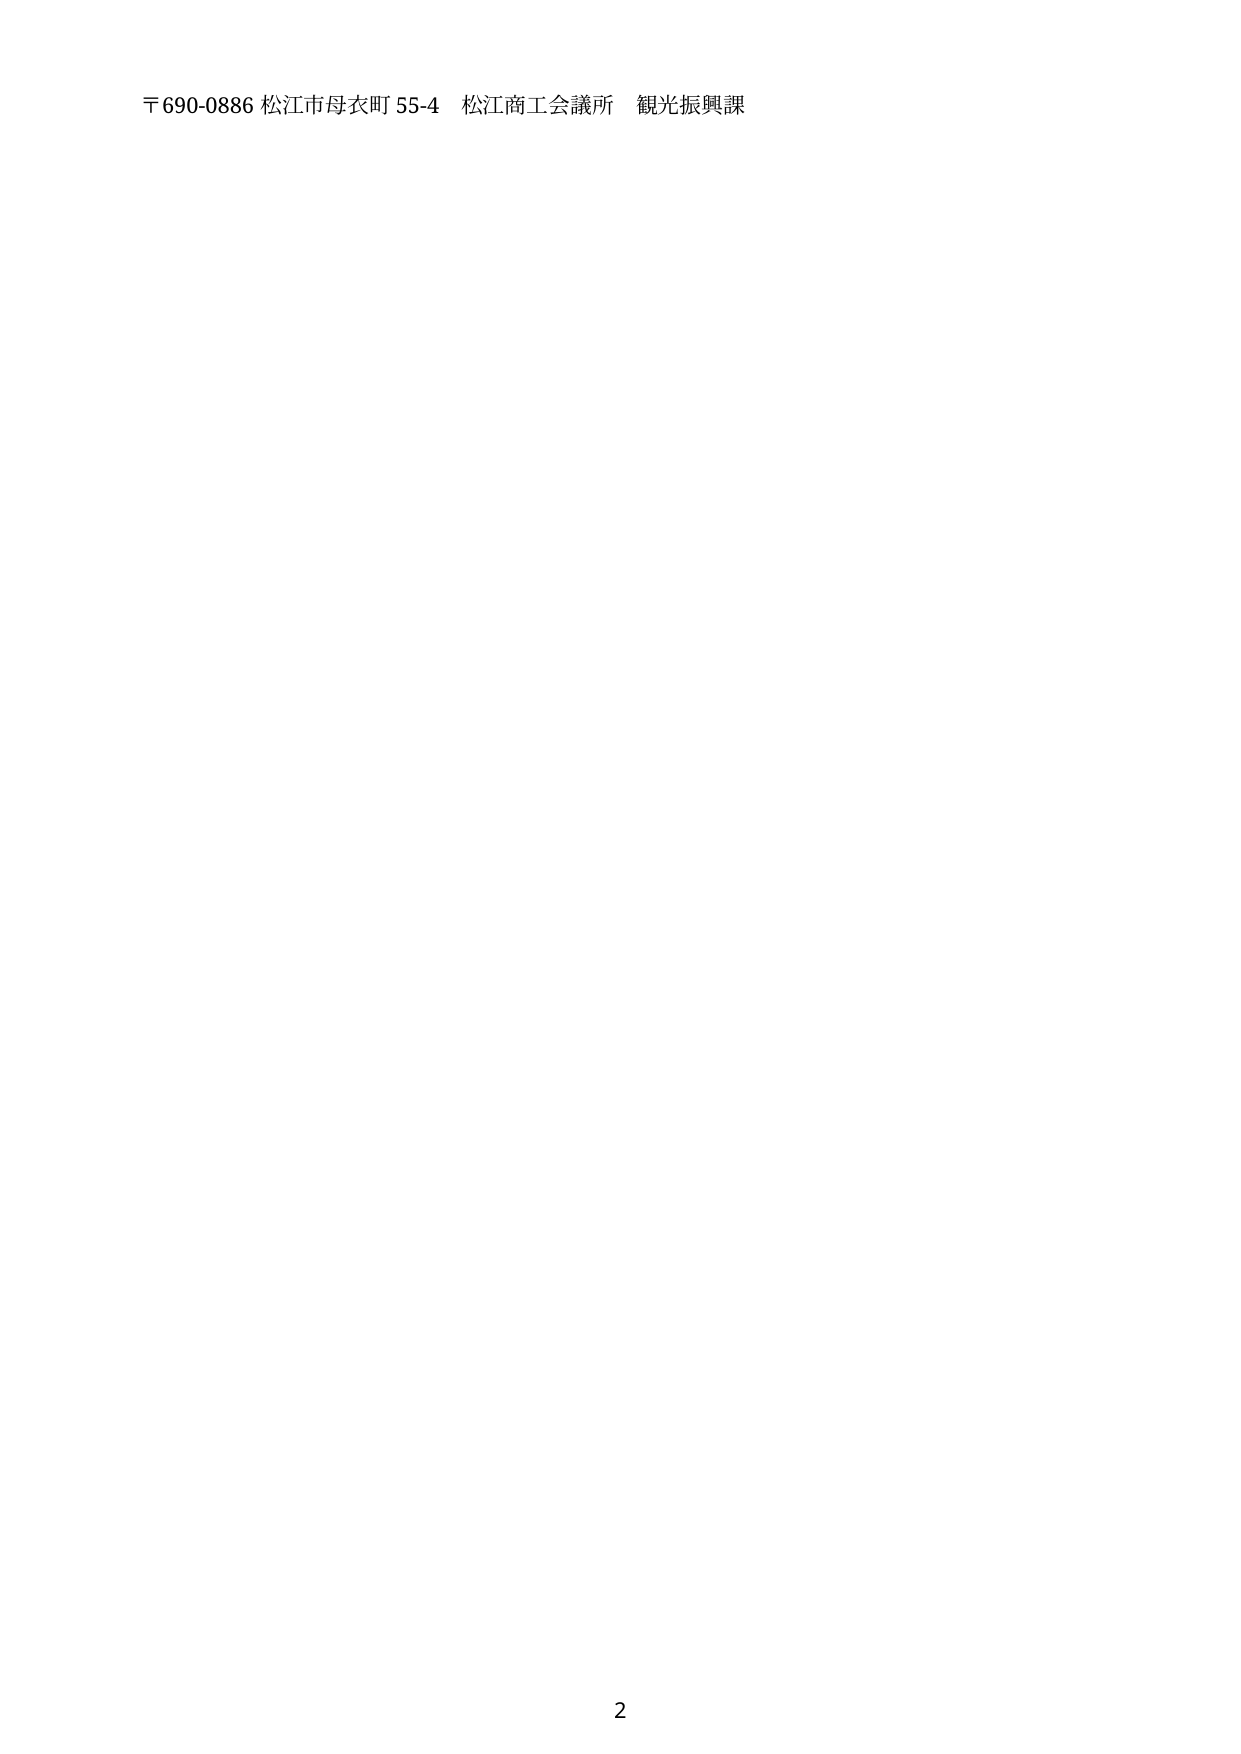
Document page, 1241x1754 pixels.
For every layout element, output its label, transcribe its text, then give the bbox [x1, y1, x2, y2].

text 〒690-0886 松江市母衣町55-4 松江商工会議所 観光振興課 [140, 89, 1122, 120]
